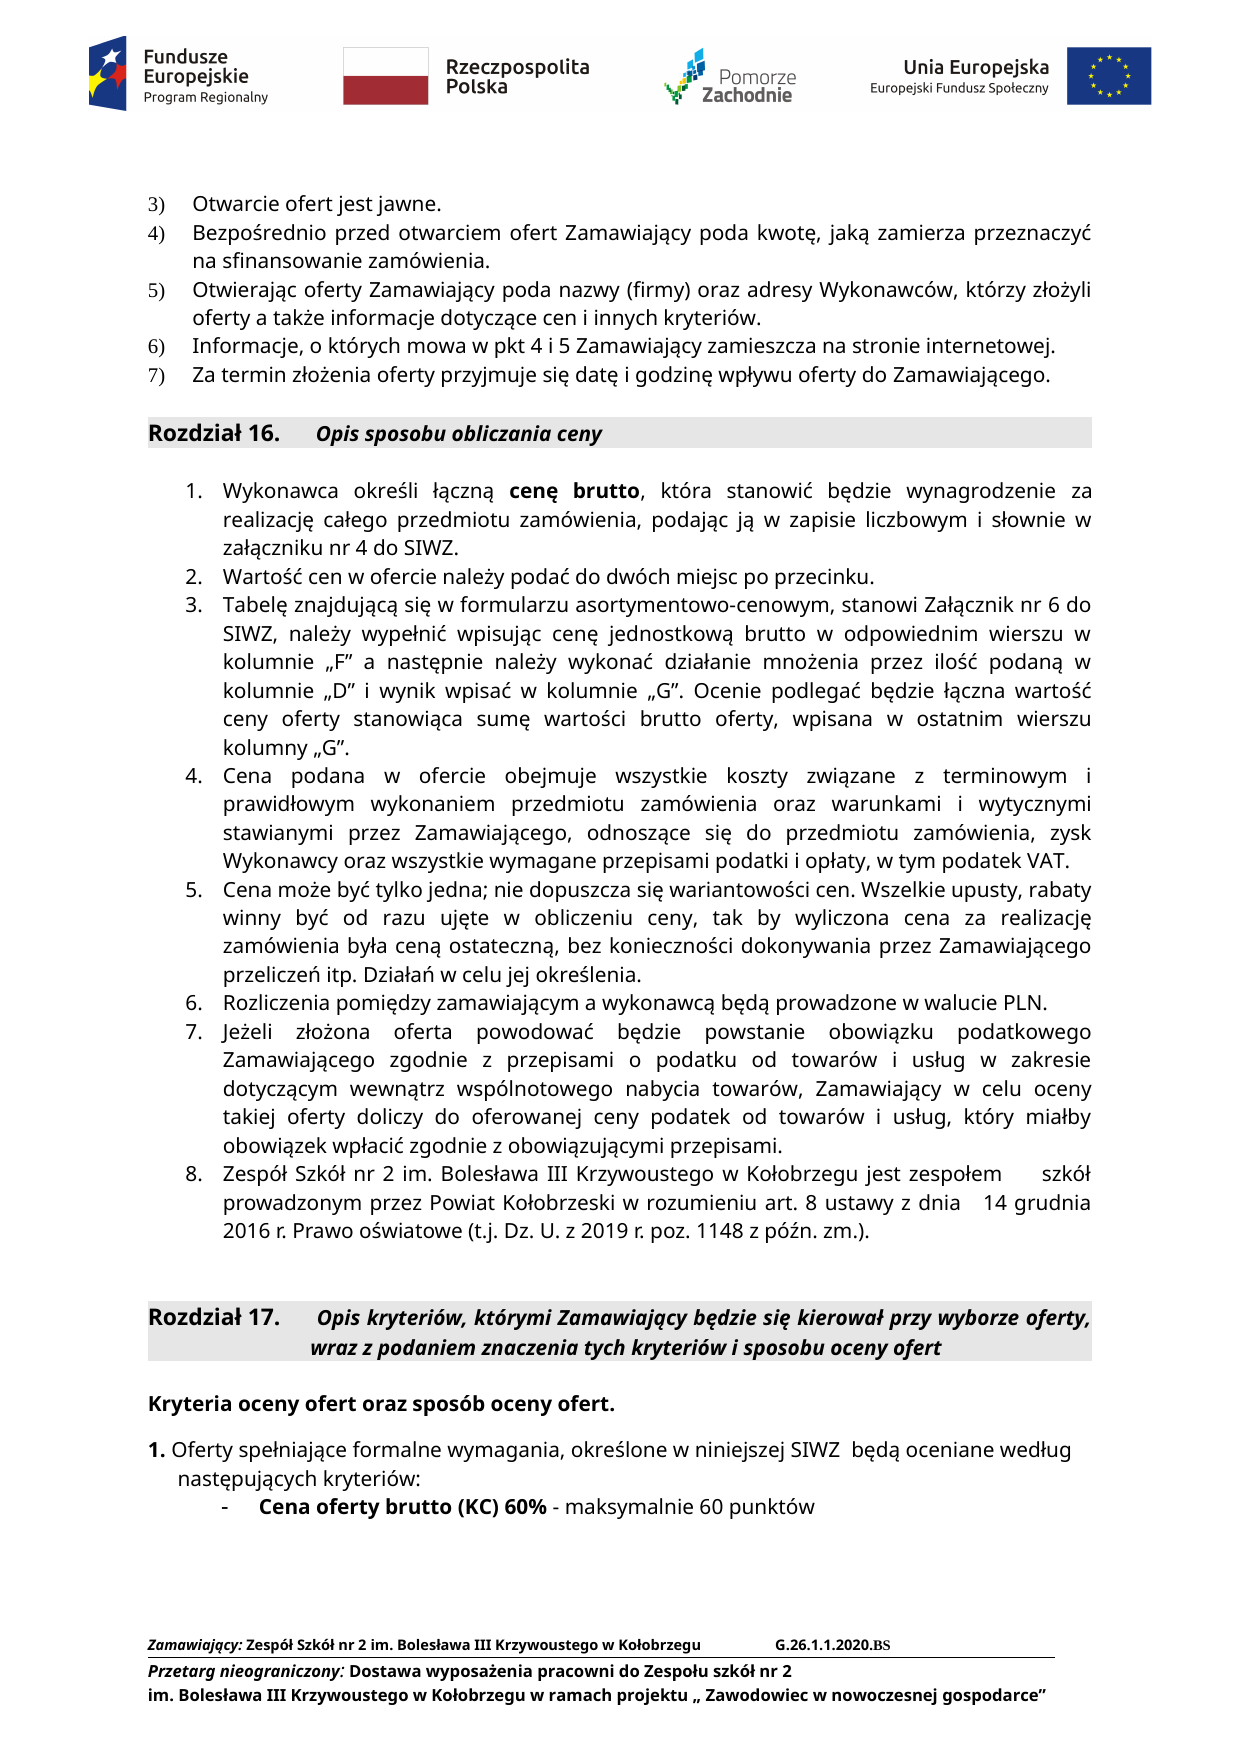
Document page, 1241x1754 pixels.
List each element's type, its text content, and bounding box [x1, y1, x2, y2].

text Kryteria oceny ofert oraz sposób oceny ofert. [148, 1389, 1092, 1418]
list Zespół Szkół nr 2 im. Bolesława III Krzywoustego w Kołobrzegu jest zespołem szkół prowadzonym przez Powiat Kołobrzeski w rozumieniu art. 8 ustawy z dnia 14 grudnia 2016 r. Prawo oświatowe (t.j. Dz. U. z 2019 r. poz. 1148 z późn. zm.). [185, 1159, 1092, 1244]
list Cena może być tylko jedna; nie dopuszcza się wariantowości cen. Wszelkie upusty, rabaty winny być od razu ujęte w obliczeniu ceny, tak by wyliczona cena za realizację zamówienia była ceną ostateczną, bez konieczności dokonywania przez Zamawiającego przeliczeń itp. Działań w celu jej określenia. [185, 875, 1092, 988]
list Bezpośrednio przed otwarciem ofert Zamawiający poda kwotę, jaką zamierza przeznaczyć na sfinansowanie zamówienia. [148, 218, 1092, 275]
text 1. Oferty spełniające formalne wymagania, określone w niniejszej SIWZ będą oceniane według następujących kryteriów: [148, 1435, 1092, 1492]
list Otwarcie ofert jest jawne. [148, 189, 1092, 218]
list Tabelę znajdującą się w formularzu asortymentowo-cenowym, stanowi Załącznik nr 6 do SIWZ, należy wypełnić wpisując cenę jednostkową brutto w odpowiednim wierszu w kolumnie „F” a następnie należy wykonać działanie mnożenia przez ilość podaną w kolumnie „D” i wynik wpisać w kolumnie „G”. Ocenie podlegać będzie łączna wartość ceny oferty stanowiąca sumę wartości brutto oferty, wpisana w ostatnim wierszu kolumny „G”. [185, 590, 1092, 761]
picture [89, 36, 1152, 111]
list Otwierając oferty Zamawiający poda nazwy (firmy) oraz adresy Wykonawców, którzy złożyli oferty a także informacje dotyczące cen i innych kryteriów. [148, 275, 1092, 332]
list Informacje, o których mowa w pkt 4 i 5 Zamawiający zamieszcza na stronie internetowej. [148, 332, 1092, 360]
list Wartość cen w ofercie należy podać do dwóch miejsc po przecinku. [185, 562, 1092, 590]
list Rozliczenia pomiędzy zamawiającym a wykonawcą będą prowadzone w walucie PLN. [185, 988, 1092, 1017]
list Za termin złożenia oferty przyjmuje się datę i godzinę wpływu oferty do Zamawiającego. [148, 360, 1092, 388]
list Wykonawca określi łączną cenę brutto, która stanowić będzie wynagrodzenie za realizację całego przedmiotu zamówienia, podając ją w zapisie liczbowym i słownie w załączniku nr 4 do SIWZ. [185, 477, 1092, 562]
list Opis sposobu obliczania ceny [148, 417, 1092, 448]
list Cena oferty brutto (KC) 60% - maksymalnie 60 punktów [221, 1492, 1092, 1521]
list Opis kryteriów, którymi Zamawiający będzie się kierował przy wyborze oferty, wraz z podaniem znaczenia tych kryteriów i sposobu oceny ofert [148, 1301, 1092, 1361]
list Jeżeli złożona oferta powodować będzie powstanie obowiązku podatkowego Zamawiającego zgodnie z przepisami o podatku od towarów i usług w zakresie dotyczącym wewnątrz wspólnotowego nabycia towarów, Zamawiający w celu oceny takiej oferty doliczy do oferowanej ceny podatek od towarów i usług, który miałby obowiązek wpłacić zgodnie z obowiązującymi przepisami. [185, 1017, 1092, 1159]
list Cena podana w ofercie obejmuje wszystkie koszty związane z terminowym i prawidłowym wykonaniem przedmiotu zamówienia oraz warunkami i wytycznymi stawianymi przez Zamawiającego, odnoszące się do przedmiotu zamówienia, zysk Wykonawcy oraz wszystkie wymagane przepisami podatki i opłaty, w tym podatek VAT. [185, 761, 1092, 875]
